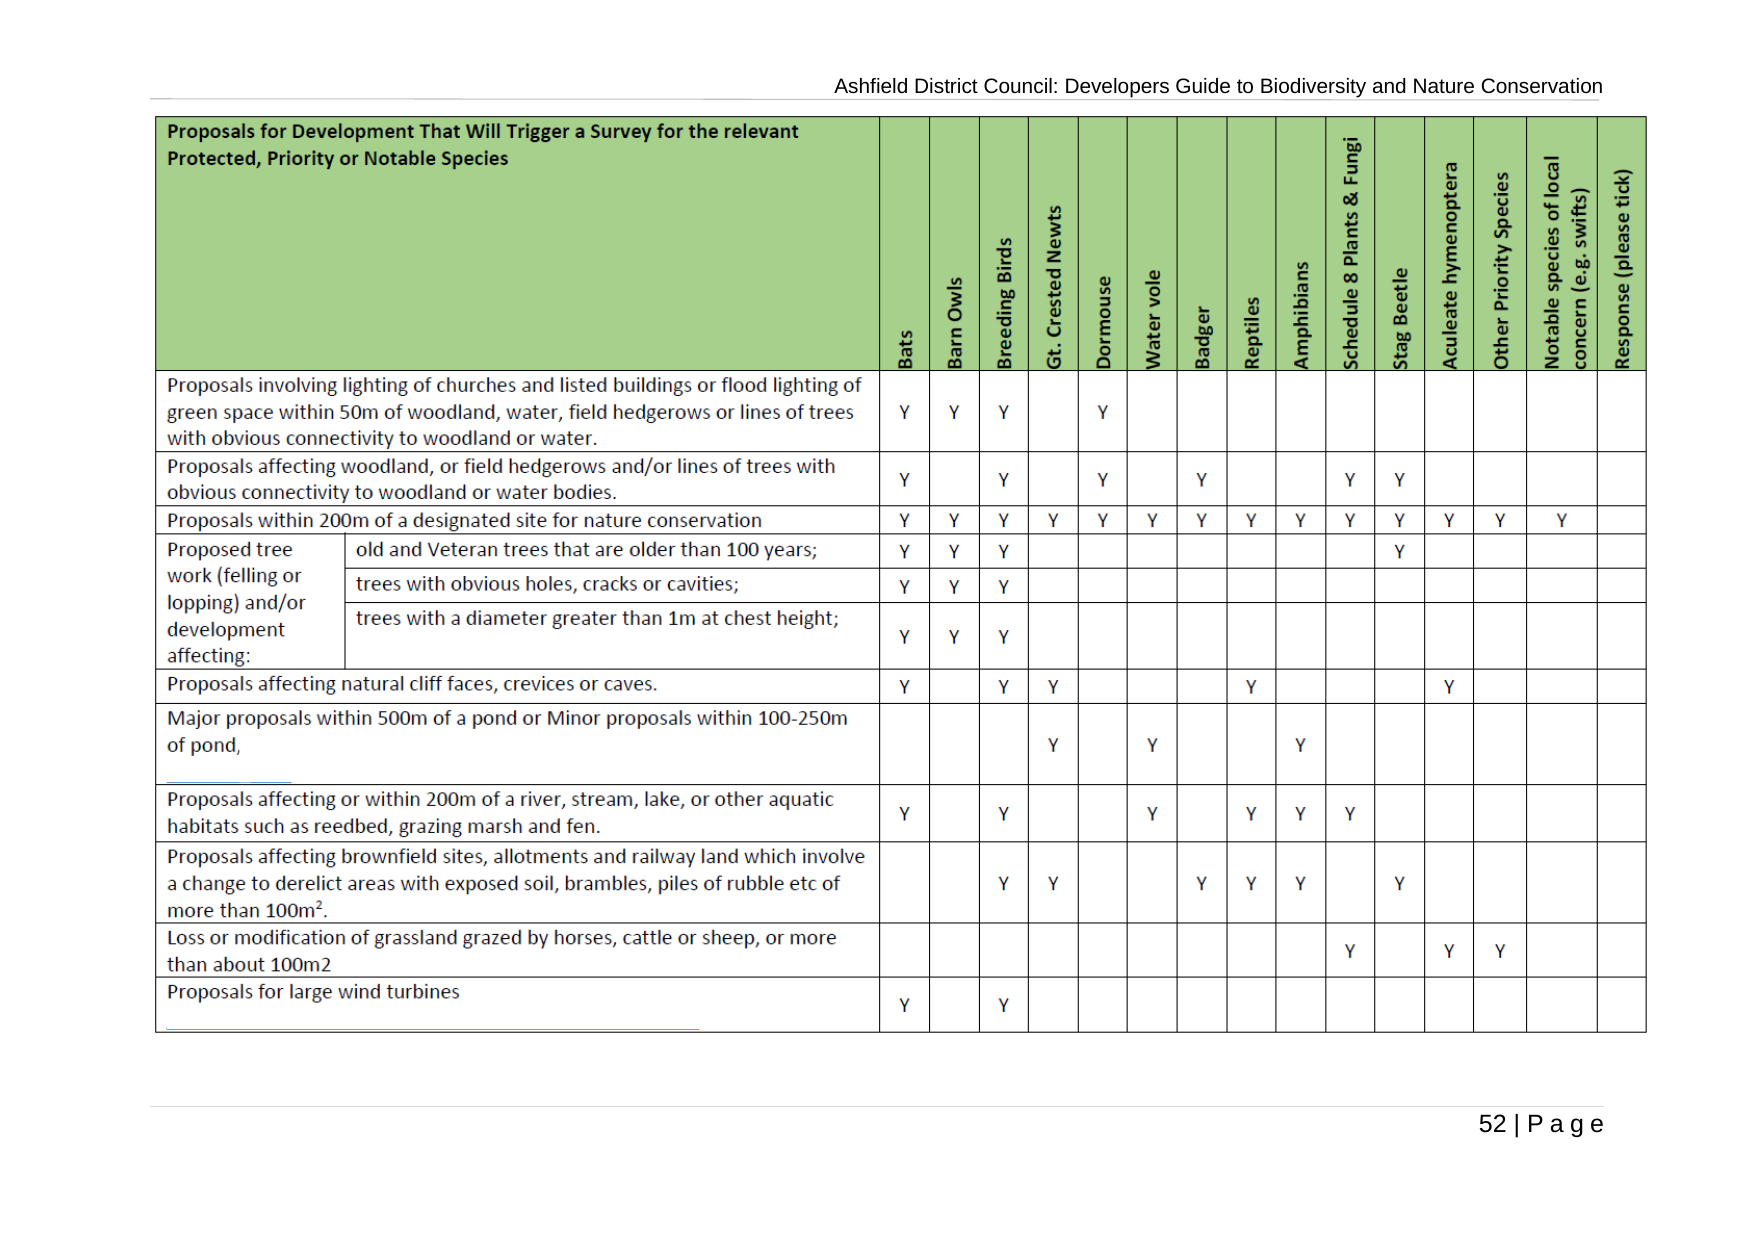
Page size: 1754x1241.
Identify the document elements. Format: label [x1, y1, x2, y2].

picture [150, 112, 1653, 1039]
